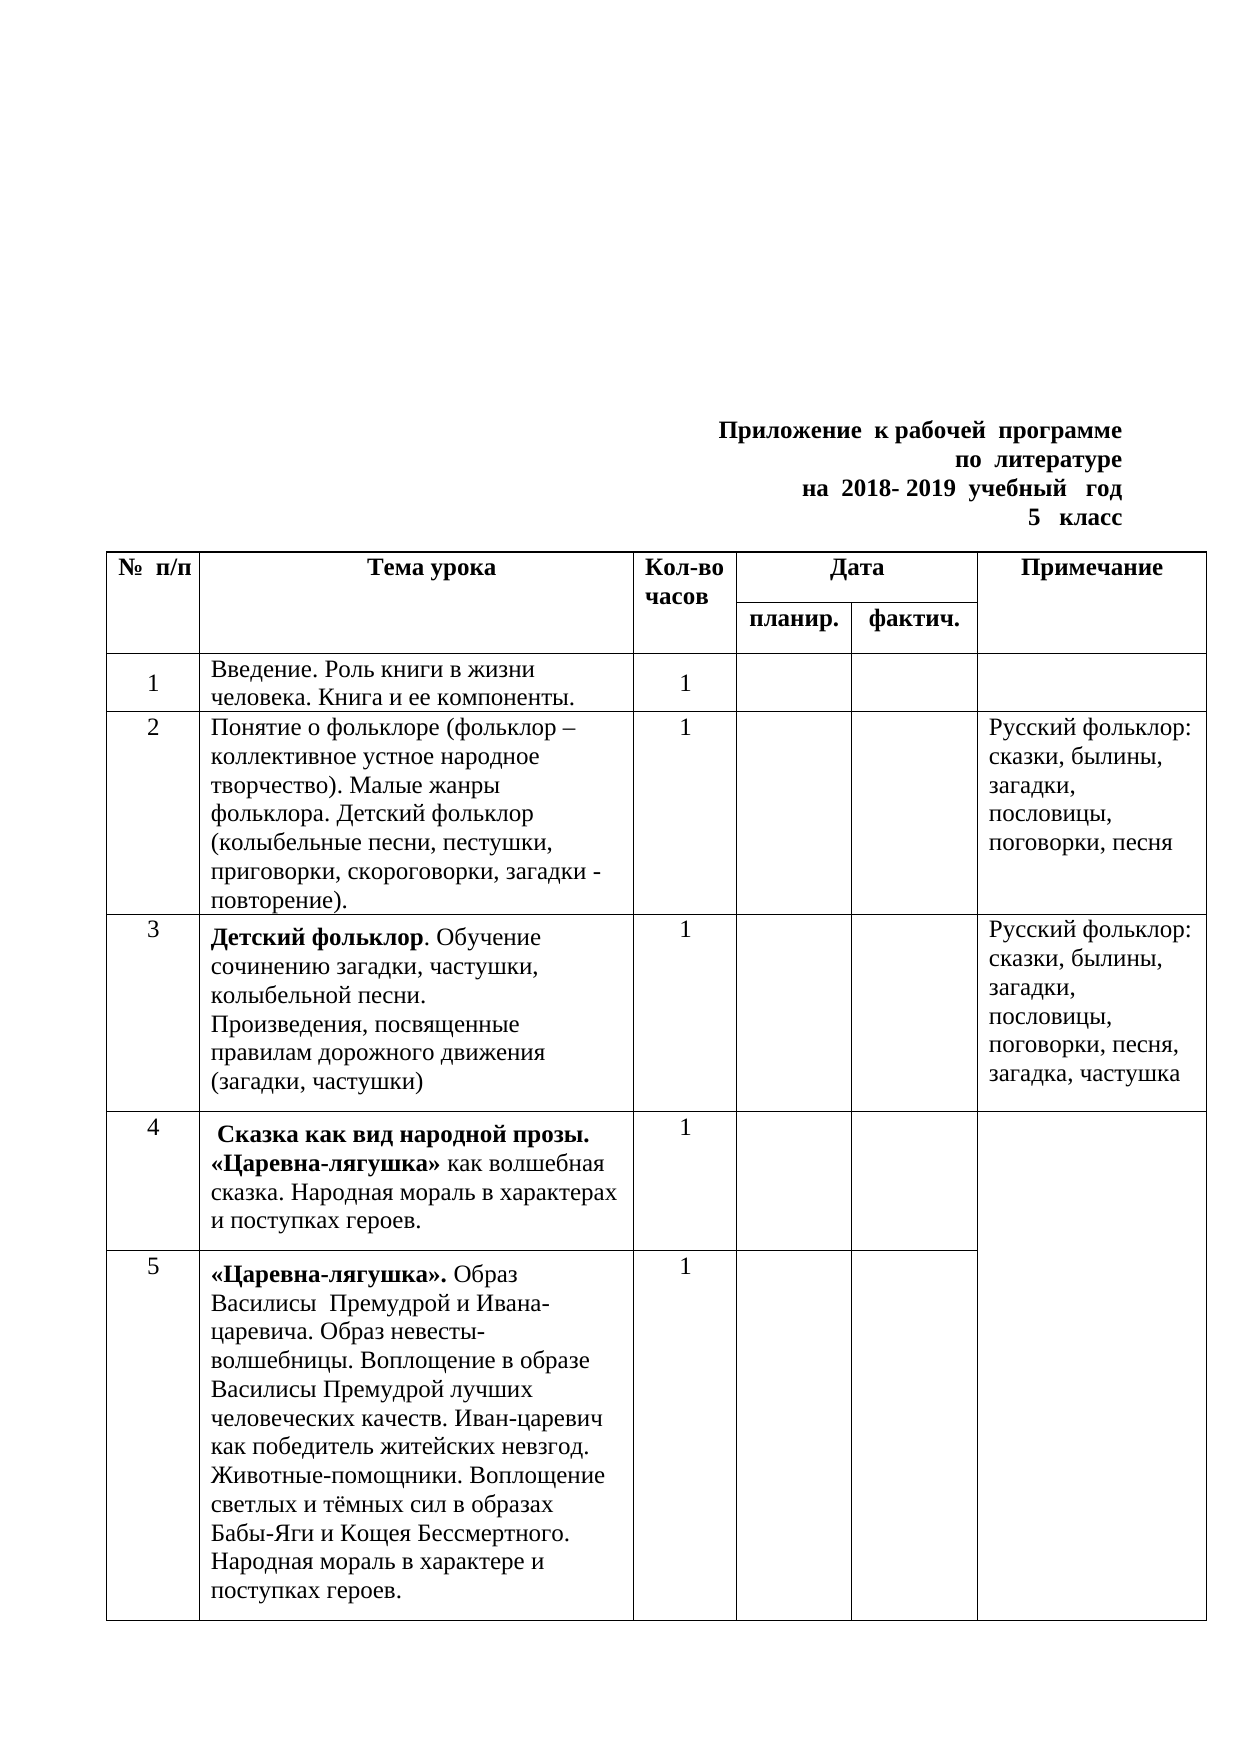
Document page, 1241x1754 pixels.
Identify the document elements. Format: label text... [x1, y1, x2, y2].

table_cell 2 [107, 712, 199, 913]
table_cell 5 [107, 1251, 199, 1619]
table_cell [978, 1112, 1206, 1619]
table_cell [852, 1112, 977, 1250]
table_cell [852, 654, 977, 711]
table_cell [737, 915, 851, 1111]
table_cell [737, 712, 851, 913]
table_header Дата [737, 553, 977, 602]
text Приложение к рабочей программе по литературе на 2018- 2019 учебный год 5 класс [118, 416, 1122, 531]
table_cell [852, 712, 977, 913]
table_cell фактич. [852, 603, 977, 653]
table_cell Детский фольклор. Обучение сочинению загадки, частушки, колыбельной песни. Произведения, посвященные правилам дорожного движения (загадки, частушки) [200, 915, 633, 1111]
table_cell [978, 654, 1206, 711]
table_cell [737, 1112, 851, 1250]
table_cell Сказка как вид народной прозы. «Царевна-лягушка» как волшебная сказка. Народная мораль в характерах и поступках героев. [200, 1112, 633, 1250]
table_header Тема урока [200, 553, 633, 653]
table_cell Русский фольклор: сказки, былины, загадки, пословицы, поговорки, песня [978, 712, 1206, 913]
table_cell [852, 915, 977, 1111]
table_cell планир. [737, 603, 851, 653]
table_cell 1 [634, 915, 736, 1111]
table_cell [737, 1251, 851, 1619]
table_cell 1 [107, 654, 199, 711]
table_cell 1 [634, 654, 736, 711]
table_header Кол-во часов [634, 553, 736, 653]
table_cell 1 [634, 712, 736, 913]
table_cell «Царевна-лягушка». Образ Василисы Премудрой и Ивана-царевича. Образ невесты-волшебницы. Воплощение в образе Василисы Премудрой лучших человеческих качеств. Иван-царевич как победитель житейских невзгод. Животные-помощники. Воплощение светлых и тёмных сил в образах Бабы-Яги и Кощея Бессмертного. Народная мораль в характере и поступках героев. [200, 1251, 633, 1619]
table_cell Понятие о фольклоре (фольклор – коллективное устное народное творчество). Малые жанры фольклора. Детский фольклор (колыбельные песни, пестушки, приговорки, скороговорки, загадки - повторение). [200, 712, 633, 913]
table_cell 4 [107, 1112, 199, 1250]
table_cell [737, 654, 851, 711]
table_cell [852, 1251, 977, 1619]
table_cell 1 [634, 1112, 736, 1250]
table_cell 3 [107, 915, 199, 1111]
table_cell Русский фольклор: сказки, былины, загадки, пословицы, поговорки, песня, загадка, частушка [978, 915, 1206, 1111]
table_cell 1 [634, 1251, 736, 1619]
table_header № п/п [107, 553, 199, 653]
table_header Примечание [978, 553, 1206, 653]
table_cell Введение. Роль книги в жизни человека. Книга и ее компоненты. [200, 654, 633, 711]
